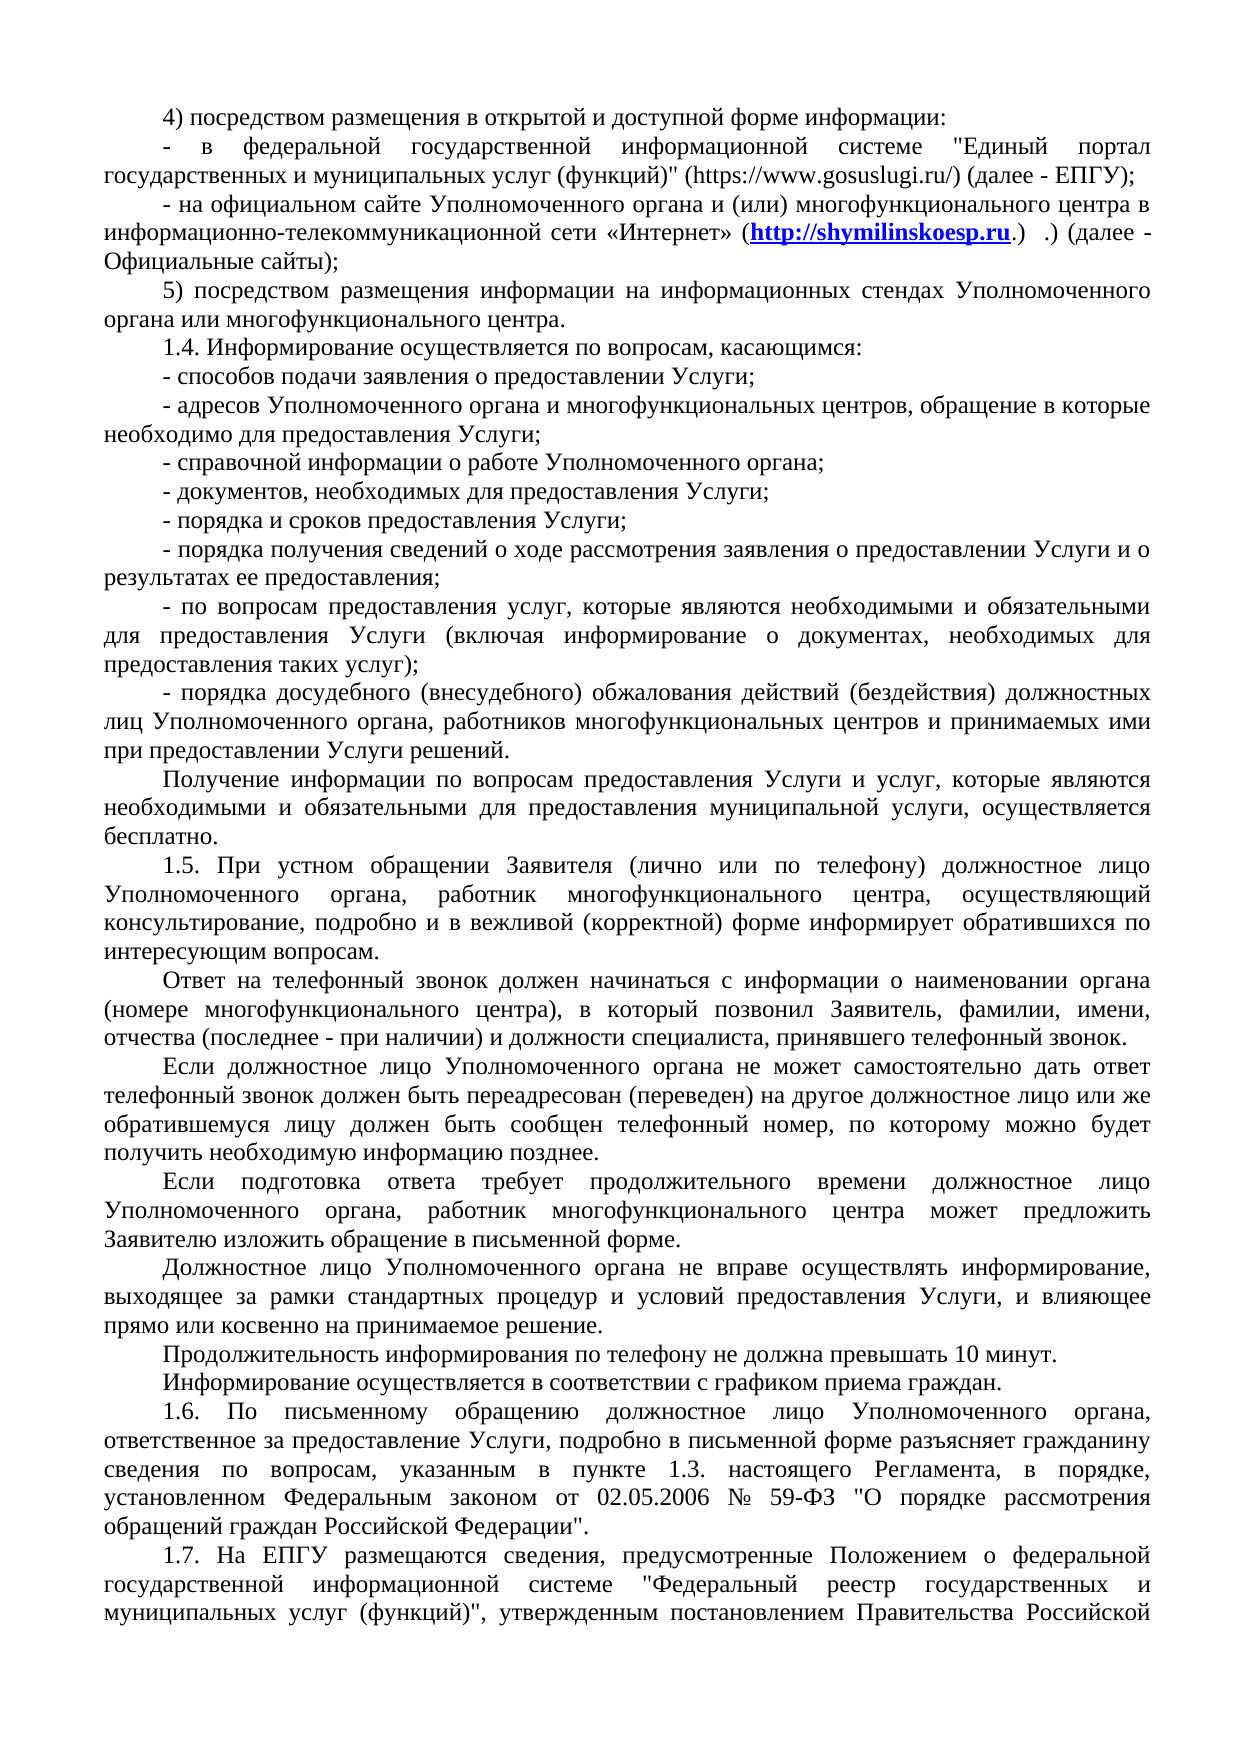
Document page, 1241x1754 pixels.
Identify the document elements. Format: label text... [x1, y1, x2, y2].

text Если подготовка ответа требует продолжительного времени должностное лицо Уполномоченного органа, работник многофункционального центра может предложить Заявителю изложить обращение в письменной форме. [103, 1166, 1152, 1252]
text 1.4. Информирование осуществляется по вопросам, касающимся: [103, 332, 1152, 361]
text - документов, необходимых для предоставления Услуги; [103, 476, 1152, 505]
text Если должностное лицо Уполномоченного органа не может самостоятельно дать ответ телефонный звонок должен быть переадресован (переведен) на другое должностное лицо или же обратившемуся лицу должен быть сообщен телефонный номер, по которому можно будет получить необходимую информацию позднее. [103, 1051, 1152, 1166]
text - порядка досудебного (внесудебного) обжалования действий (бездействия) должностных лиц Уполномоченного органа, работников многофункциональных центров и принимаемых ими при предоставлении Услуги решений. [103, 677, 1152, 764]
text - в федеральной государственной информационной системе "Единый портал государственных и муниципальных услуг (функций)" (https://www.gosuslugi.ru/) (далее - ЕПГУ); [103, 131, 1152, 189]
text Получение информации по вопросам предоставления Услуги и услуг, которые являются необходимыми и обязательными для предоставления муниципальной услуги, осуществляется бесплатно. [103, 764, 1152, 850]
text - справочной информации о работе Уполномоченного органа; [103, 447, 1152, 476]
text - на официальном сайте Уполномоченного органа и (или) многофункционального центра в информационно-телекоммуникационной сети «Интернет» (http://shymilinskoesp.ru.) .) (далее - Официальные сайты); [103, 189, 1152, 275]
text - порядка и сроков предоставления Услуги; [103, 505, 1152, 534]
text 4) посредством размещения в открытой и доступной форме информации: [103, 102, 1152, 131]
text 1.5. При устном обращении Заявителя (лично или по телефону) должностное лицо Уполномоченного органа, работник многофункционального центра, осуществляющий консультирование, подробно и в вежливой (корректной) форме информирует обратившихся по интересующим вопросам. [103, 850, 1152, 965]
text Информирование осуществляется в соответствии с графиком приема граждан. [103, 1367, 1152, 1396]
text - порядка получения сведений о ходе рассмотрения заявления о предоставлении Услуги и о результатах ее предоставления; [103, 534, 1152, 591]
text - адресов Уполномоченного органа и многофункциональных центров, обращение в которые необходимо для предоставления Услуги; [103, 390, 1152, 447]
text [103, 1540, 1152, 1626]
text 5) посредством размещения информации на информационных стендах Уполномоченного органа или многофункционального центра. [103, 275, 1152, 332]
text Должностное лицо Уполномоченного органа не вправе осуществлять информирование, выходящее за рамки стандартных процедур и условий предоставления Услуги, и влияющее прямо или косвенно на принимаемое решение. [103, 1252, 1152, 1339]
text - по вопросам предоставления услуг, которые являются необходимыми и обязательными для предоставления Услуги (включая информирование о документах, необходимых для предоставления таких услуг); [103, 591, 1152, 677]
text - способов подачи заявления о предоставлении Услуги; [103, 361, 1152, 390]
text Ответ на телефонный звонок должен начинаться с информации о наименовании органа (номере многофункционального центра), в который позвонил Заявитель, фамилии, имени, отчества (последнее - при наличии) и должности специалиста, принявшего телефонный звонок. [103, 965, 1152, 1051]
text 1.6. По письменному обращению должностное лицо Уполномоченного органа, ответственное за предоставление Услуги, подробно в письменной форме разъясняет гражданину сведения по вопросам, указанным в пункте 1.3. настоящего Регламента, в порядке, установленном Федеральным законом от 02.05.2006 № 59-ФЗ "О порядке рассмотрения обращений граждан Российской Федерации". [103, 1396, 1152, 1540]
text Продолжительность информирования по телефону не должна превышать 10 минут. [103, 1339, 1152, 1367]
